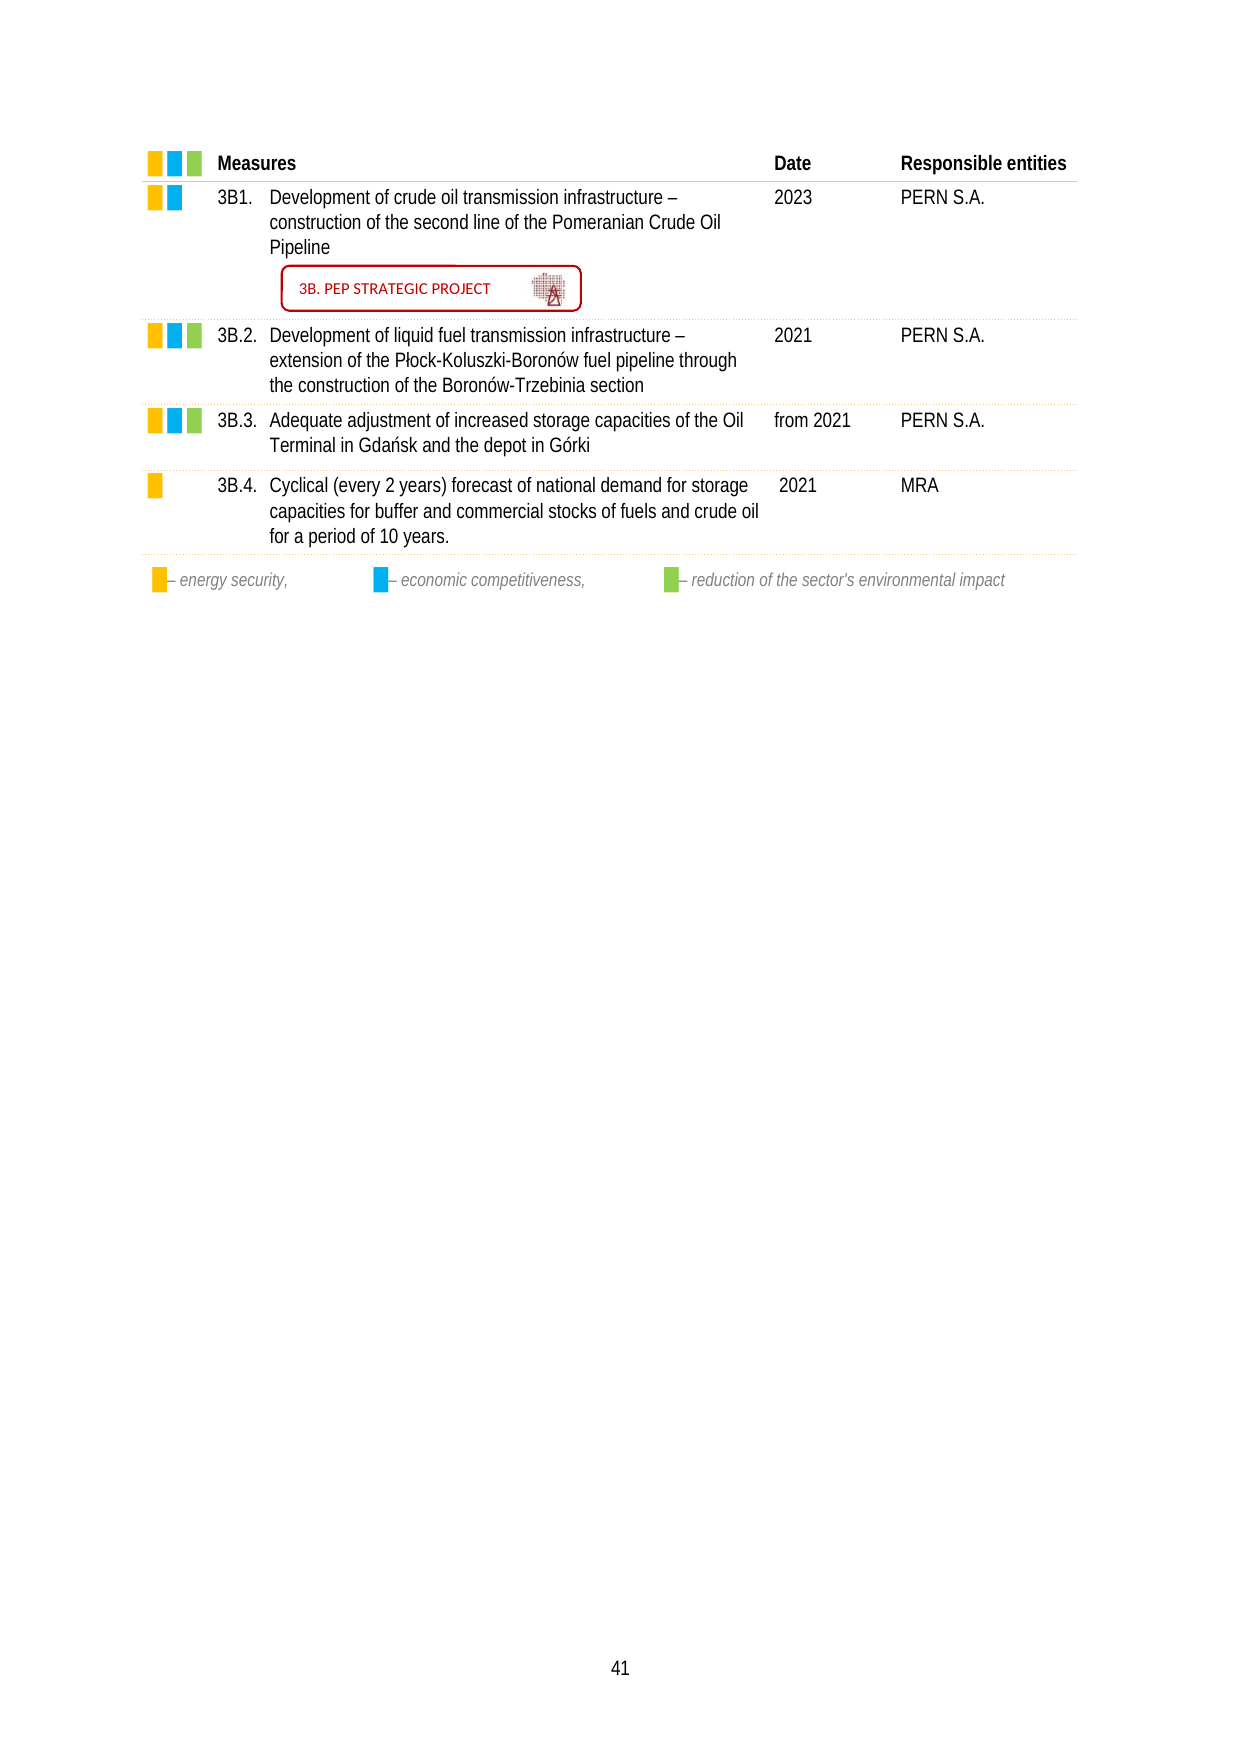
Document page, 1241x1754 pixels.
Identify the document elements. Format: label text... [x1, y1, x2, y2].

table_cell 2023 [768, 182, 894, 319]
table_cell █ █ █ [142, 404, 212, 469]
table_cell MRA [895, 470, 1077, 554]
table_cell 3B.2. [212, 319, 263, 403]
table_cell 3B.4. [212, 470, 263, 554]
table_cell 2021 [768, 319, 894, 403]
table_cell Cyclical (every 2 years) forecast of national demand for storage capacities for buffer and commercial stocks of fuels and crude oil for a period of 10 years. [264, 470, 768, 554]
table_cell █ █ █ [142, 319, 212, 403]
table_cell 2021 [768, 470, 894, 554]
table_cell PERN S.A. [895, 319, 1077, 403]
table_cell Adequate adjustment of increased storage capacities of the Oil Terminal in Gdańsk and the depot in Górki [264, 404, 768, 469]
table_cell 3B.3. [212, 404, 263, 469]
table_header Measures [212, 148, 768, 181]
table_cell Development of crude oil transmission infrastructure – construction of the second line of the Pomeranian Crude Oil Pipeline [264, 182, 768, 319]
text █– energy security, █– economic competitiveness, █– reduction of the sector's environmental impact [679, 567, 1093, 591]
table_cell Development of liquid fuel transmission infrastructure – extension of the Płock-Koluszki-Boronów fuel pipeline through the construction of the Boronów-Trzebinia section [264, 319, 768, 403]
table_header Date [768, 148, 894, 181]
picture [527, 269, 569, 309]
table_cell from 2021 [768, 404, 894, 469]
table_cell PERN S.A. [895, 182, 1077, 319]
table_cell █ █ █ [142, 182, 212, 319]
text █– energy security, █– economic competitiveness, █– reduction of the sector's environmental impact [388, 567, 664, 591]
table_cell 3B1. [212, 182, 263, 319]
table_header █ █ █ [142, 148, 212, 181]
table_header Responsible entities [895, 148, 1077, 181]
table_cell PERN S.A. [895, 404, 1077, 469]
table_cell █ [142, 470, 212, 554]
